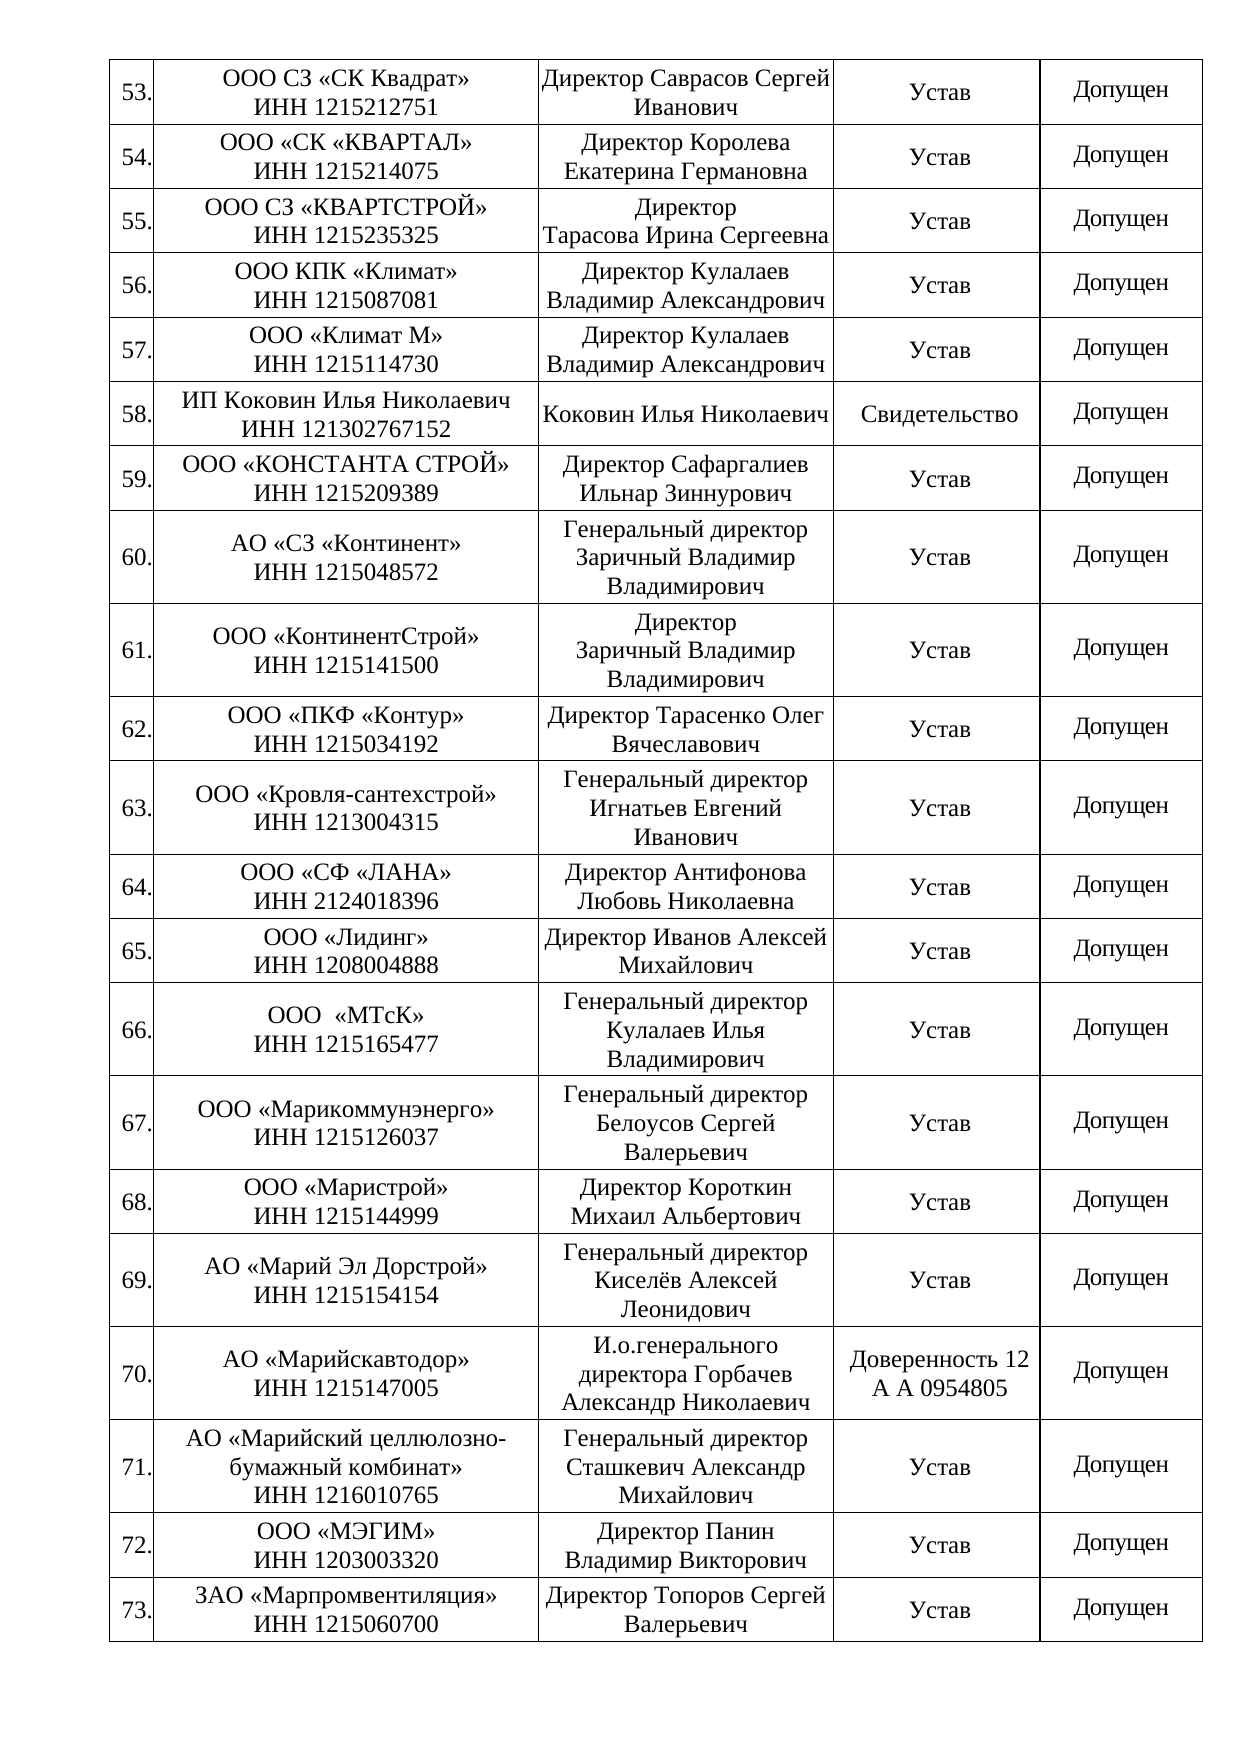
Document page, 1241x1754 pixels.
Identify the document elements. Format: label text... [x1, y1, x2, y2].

table_cell ООО «СК «КВАРТАЛ» ИНН 1215214075 [154, 125, 538, 188]
table_cell ООО «МТсК» ИНН 1215165477 [154, 983, 538, 1075]
table_cell [110, 1076, 153, 1168]
table_cell [110, 511, 153, 603]
table_cell Допущен [1041, 1420, 1202, 1512]
table_cell ООО «ПКФ «Контур» ИНН 1215034192 [154, 697, 538, 760]
table_cell [110, 1513, 153, 1577]
table_cell Допущен [1041, 983, 1202, 1075]
table_cell Устав [834, 697, 1039, 760]
table_cell АО «СЗ «Континент» ИНН 1215048572 [154, 511, 538, 603]
table_cell Директор Топоров Сергей Валерьевич [539, 1578, 833, 1641]
table_cell [110, 1170, 153, 1233]
table_cell ООО «Климат М» ИНН 1215114730 [154, 318, 538, 381]
table_cell [110, 855, 153, 918]
table_cell Генеральный директор Сташкевич Александр Михайлович [539, 1420, 833, 1512]
table_cell Допущен [1041, 446, 1202, 510]
table_cell Устав [834, 1234, 1039, 1326]
table_cell Допущен [1041, 919, 1202, 982]
table_cell [110, 318, 153, 381]
table_cell Устав [834, 125, 1039, 188]
table_cell Устав [834, 1513, 1039, 1577]
table_cell Устав [834, 446, 1039, 510]
table_cell Директор Тарасенко Олег Вячеславович [539, 697, 833, 760]
table_cell Генеральный директор Белоусов Сергей Валерьевич [539, 1076, 833, 1168]
table_cell Устав [834, 1076, 1039, 1168]
table_cell Допущен [1041, 511, 1202, 603]
table_cell [110, 919, 153, 982]
table_cell Устав [834, 1578, 1039, 1641]
table_cell Допущен [1041, 253, 1202, 317]
table_cell ООО СЗ «СК Квадрат» ИНН 1215212751 [154, 60, 538, 123]
table_cell Устав [834, 604, 1039, 696]
table_cell Директор Тарасова Ирина Сергеевна [539, 189, 833, 252]
table_cell ООО «КОНСТАНТА СТРОЙ» ИНН 1215209389 [154, 446, 538, 510]
table_cell ЗАО «Марпромвентиляция» ИНН 1215060700 [154, 1578, 538, 1641]
table_cell ИП Коковин Илья Николаевич ИНН 121302767152 [154, 382, 538, 445]
table_cell Допущен [1041, 1234, 1202, 1326]
table_cell Допущен [1041, 1327, 1202, 1419]
table_cell Доверенность 12 А А 0954805 [834, 1327, 1039, 1419]
table_cell Допущен [1041, 761, 1202, 853]
table_cell Директор Кулалаев Владимир Александрович [539, 318, 833, 381]
table_cell ООО «МЭГИМ» ИНН 1203003320 [154, 1513, 538, 1577]
table_cell Допущен [1041, 318, 1202, 381]
table_cell Устав [834, 253, 1039, 317]
table_cell ООО «Маристрой» ИНН 1215144999 [154, 1170, 538, 1233]
table_cell [110, 983, 153, 1075]
table_cell [110, 60, 153, 123]
table_cell Директор Сафаргалиев Ильнар Зиннурович [539, 446, 833, 510]
table_cell ООО КПК «Климат» ИНН 1215087081 [154, 253, 538, 317]
table_cell Допущен [1041, 382, 1202, 445]
table_cell АО «Марий Эл Дорстрой» ИНН 1215154154 [154, 1234, 538, 1326]
table_cell Директор Кулалаев Владимир Александрович [539, 253, 833, 317]
table_cell Свидетельство [834, 382, 1039, 445]
table_cell АО «Марийский целлюлозно-бумажный комбинат» ИНН 1216010765 [154, 1420, 538, 1512]
table_cell Директор Панин Владимир Викторович [539, 1513, 833, 1577]
table_cell [110, 1327, 153, 1419]
table_cell [110, 253, 153, 317]
table_cell [110, 125, 153, 188]
table_cell [110, 604, 153, 696]
table_cell ООО «Лидинг» ИНН 1208004888 [154, 919, 538, 982]
table_cell Генеральный директор Игнатьев Евгений Иванович [539, 761, 833, 853]
table_cell Устав [834, 1170, 1039, 1233]
table_cell ООО «Кровля-сантехстрой» ИНН 1213004315 [154, 761, 538, 853]
table_cell Генеральный директор Заричный Владимир Владимирович [539, 511, 833, 603]
table_cell Коковин Илья Николаевич [539, 382, 833, 445]
table_cell И.о.генерального директора Горбачев Александр Николаевич [539, 1327, 833, 1419]
table_cell Директор Королева Екатерина Германовна [539, 125, 833, 188]
table_cell Генеральный директор Кулалаев Илья Владимирович [539, 983, 833, 1075]
table_cell [110, 446, 153, 510]
table_cell Допущен [1041, 1170, 1202, 1233]
table_cell Устав [834, 919, 1039, 982]
table_cell Допущен [1041, 855, 1202, 918]
table_cell Директор Антифонова Любовь Николаевна [539, 855, 833, 918]
table_cell [110, 1420, 153, 1512]
table_cell Устав [834, 189, 1039, 252]
table_cell АО «Марийскавтодор» ИНН 1215147005 [154, 1327, 538, 1419]
table_cell Допущен [1041, 125, 1202, 188]
table_cell Устав [834, 855, 1039, 918]
table_cell Допущен [1041, 604, 1202, 696]
table_cell Допущен [1041, 697, 1202, 760]
table_cell Допущен [1041, 189, 1202, 252]
table_cell ООО «Марикоммунэнерго» ИНН 1215126037 [154, 1076, 538, 1168]
table_cell Устав [834, 1420, 1039, 1512]
table_cell [110, 761, 153, 853]
table_cell [110, 189, 153, 252]
table_cell ООО СЗ «КВАРТСТРОЙ» ИНН 1215235325 [154, 189, 538, 252]
table_cell Устав [834, 983, 1039, 1075]
table_cell ООО «КонтинентСтрой» ИНН 1215141500 [154, 604, 538, 696]
table_cell Допущен [1041, 1578, 1202, 1641]
table_cell Допущен [1041, 1513, 1202, 1577]
table_cell Директор Заричный Владимир Владимирович [539, 604, 833, 696]
table_cell Директор Иванов Алексей Михайлович [539, 919, 833, 982]
table_cell [110, 697, 153, 760]
table_cell Директор Короткин Михаил Альбертович [539, 1170, 833, 1233]
table_cell Устав [834, 318, 1039, 381]
table_cell Допущен [1041, 60, 1202, 123]
table_cell Допущен [1041, 1076, 1202, 1168]
table_cell [110, 1234, 153, 1326]
table_cell Устав [834, 511, 1039, 603]
table_cell [110, 1578, 153, 1641]
table_cell Генеральный директор Киселёв Алексей Леонидович [539, 1234, 833, 1326]
table_cell ООО «СФ «ЛАНА» ИНН 2124018396 [154, 855, 538, 918]
table_cell [110, 382, 153, 445]
table_cell Устав [834, 761, 1039, 853]
table_cell Директор Саврасов Сергей Иванович [539, 60, 833, 123]
table_cell Устав [834, 60, 1039, 123]
